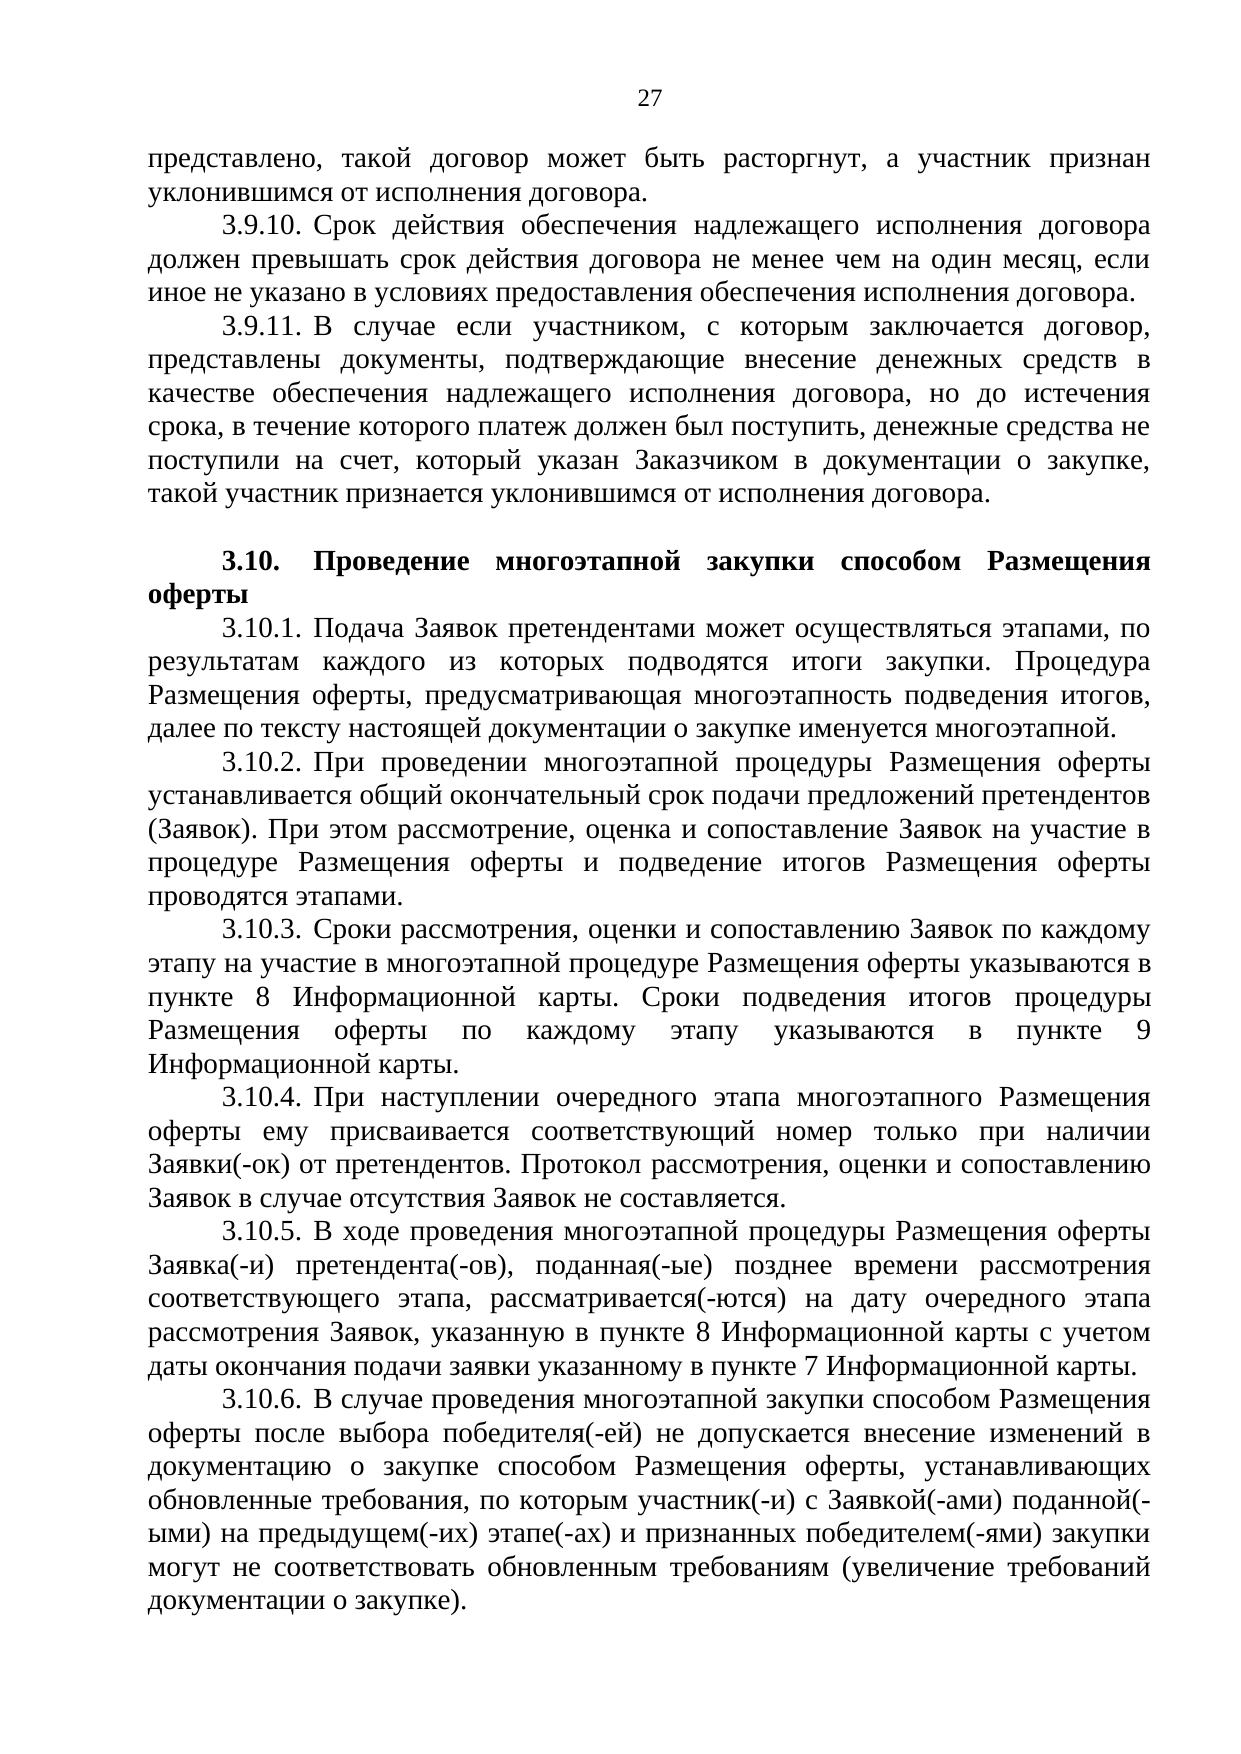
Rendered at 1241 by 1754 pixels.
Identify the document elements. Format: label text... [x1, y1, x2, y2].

list Подача Заявок претендентами может осуществляться этапами, по результатам каждого из которых подводятся итоги закупки. Процедура Размещения оферты, предусматривающая многоэтапность подведения итогов, далее по тексту настоящей документации о закупке именуется многоэтапной. [148, 610, 1152, 744]
list Проведение многоэтапной закупки способом Размещения оферты [148, 543, 1152, 610]
list Срок действия обеспечения надлежащего исполнения договора должен превышать срок действия договора не менее чем на один месяц, если иное не указано в условиях предоставления обеспечения исполнения договора. [148, 207, 1152, 308]
list Сроки рассмотрения, оценки и сопоставлению Заявок по каждому этапу на участие в многоэтапной процедуре Размещения оферты указываются в пункте 8 Информационной карты. Сроки подведения итогов процедуры Размещения оферты по каждому этапу указываются в пункте 9 Информационной карты. [148, 912, 1152, 1079]
list При наступлении очередного этапа многоэтапного Размещения оферты ему присваивается соответствующий номер только при наличии Заявки(-ок) от претендентов. Протокол рассмотрения, оценки и сопоставлению Заявок в случае отсутствия Заявок не составляется. [148, 1079, 1152, 1213]
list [148, 140, 1152, 207]
list В случае если участником, с которым заключается договор, представлены документы, подтверждающие внесение денежных средств в качестве обеспечения надлежащего исполнения договора, но до истечения срока, в течение которого платеж должен был поступить, денежные средства не поступили на счет, который указан Заказчиком в документации о закупке, такой участник признается уклонившимся от исполнения договора. [148, 308, 1152, 509]
list В ходе проведения многоэтапной процедуры Размещения оферты Заявка(-и) претендента(-ов), поданная(-ые) позднее времени рассмотрения соответствующего этапа, рассматривается(-ются) на дату очередного этапа рассмотрения Заявок, указанную в пункте 8 Информационной карты с учетом даты окончания подачи заявки указанному в пункте 7 Информационной карты. [148, 1213, 1152, 1381]
list При проведении многоэтапной процедуры Размещения оферты устанавливается общий окончательный срок подачи предложений претендентов (Заявок). При этом рассмотрение, оценка и сопоставление Заявок на участие в процедуре Размещения оферты и подведение итогов Размещения оферты проводятся этапами. [148, 744, 1152, 912]
list В случае проведения многоэтапной закупки способом Размещения оферты после выбора победителя(-ей) не допускается внесение изменений в документацию о закупке способом Размещения оферты, устанавливающих обновленные требования, по которым участник(-и) с Заявкой(-ами) поданной(-ыми) на предыдущем(-их) этапе(-ах) и признанных победителем(-ями) закупки могут не соответствовать обновленным требованиям (увеличение требований документации о закупке). [148, 1381, 1152, 1616]
